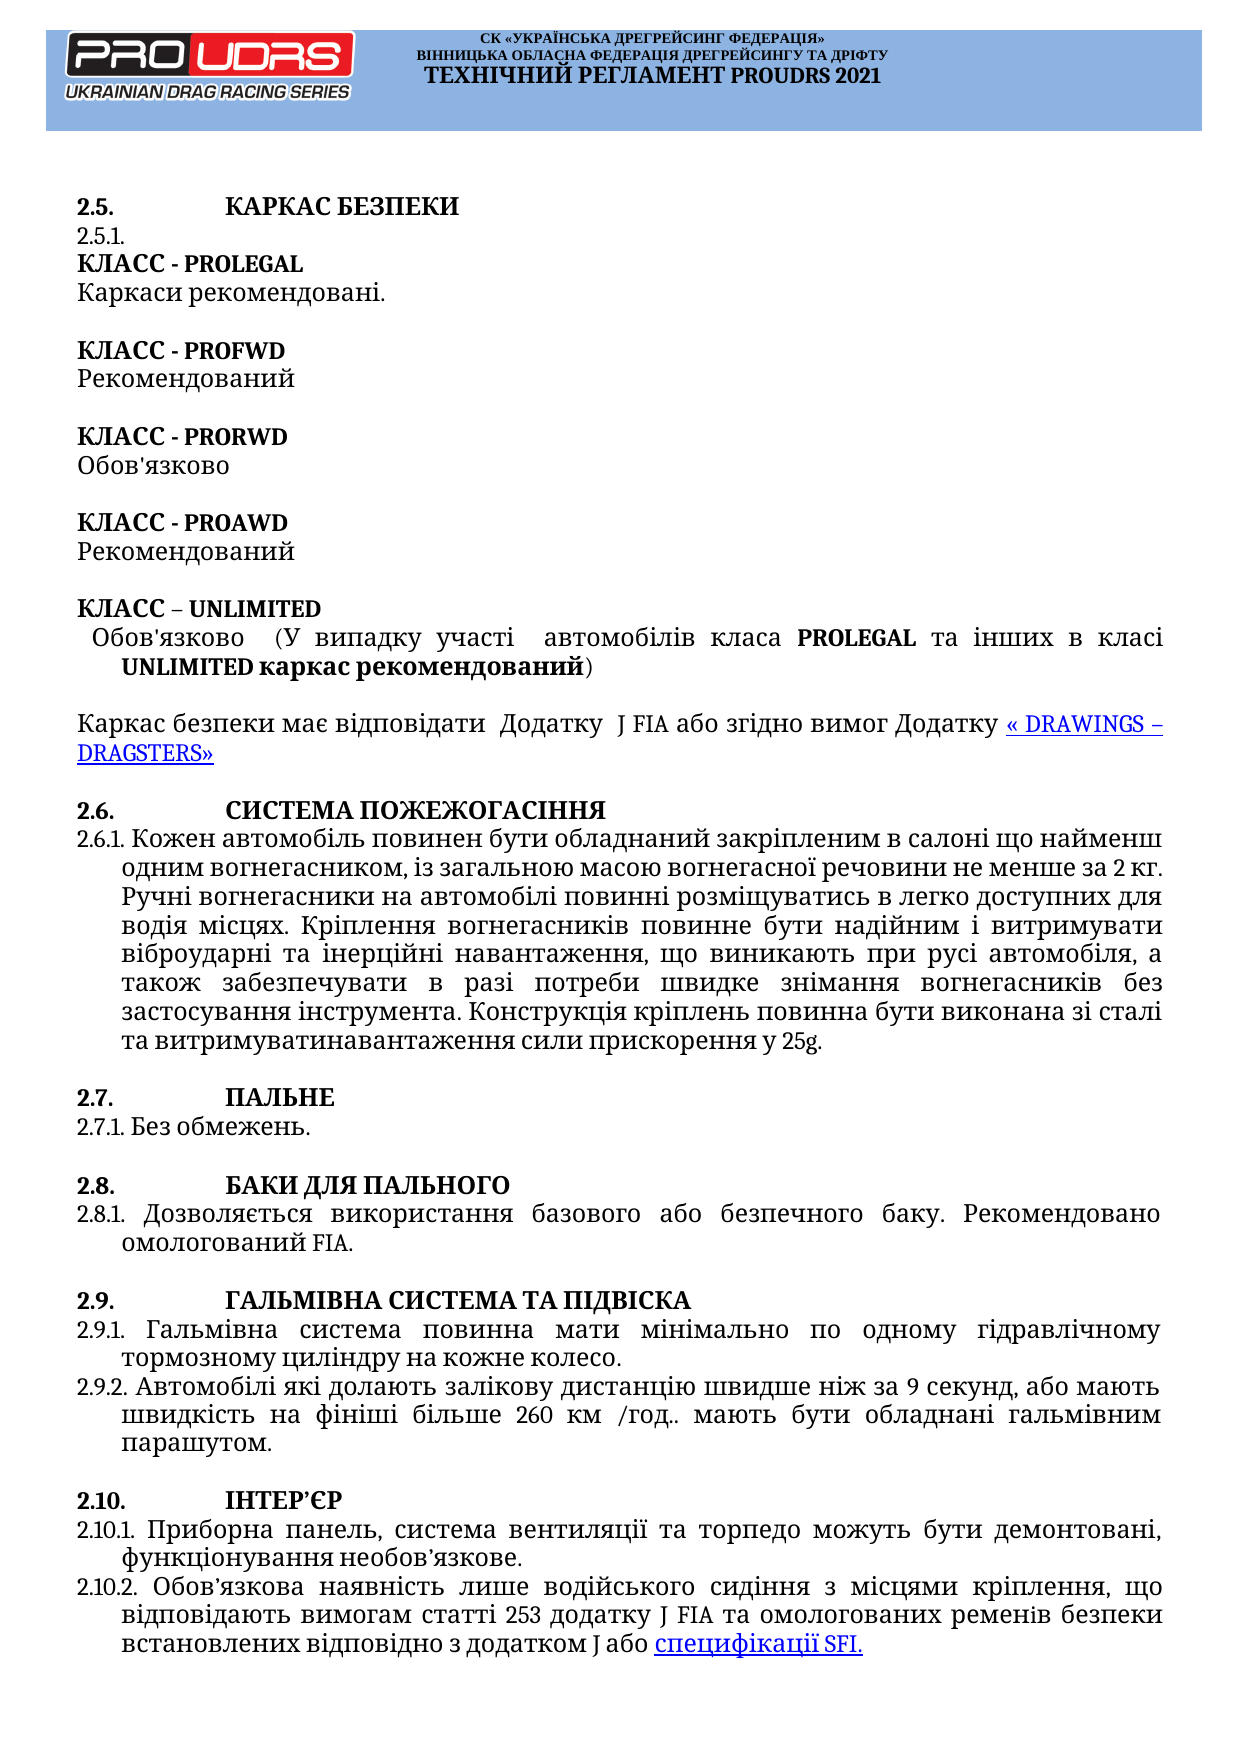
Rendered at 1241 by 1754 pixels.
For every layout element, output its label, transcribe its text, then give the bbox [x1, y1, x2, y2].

text КЛАСС - PROLEGAL [77, 250, 1163, 279]
text КЛАСС - PROFWD [77, 337, 1161, 365]
text 2.9.1. Гальмівна система повинна мати мінімально по одному гідравлічному тормозному циліндру на кожне колесо. [77, 1316, 1161, 1372]
text 2.9.2. Автомобілі які долають залікову дистанцію швидше ніж за 9 секунд, або мають швидкість на фініші більше 260 км /год.. мають бути обладнані гальмівним парашутом. [77, 1372, 1161, 1458]
text КЛАСС - PROAWD [77, 509, 1163, 538]
picture [61, 29, 361, 102]
text 2.6. СИСТЕМА ПОЖЕЖОГАСІННЯ [77, 797, 1163, 825]
text 2.6.1. Кожен автомобіль повинен бути обладнаний закріпленим в салоні що найменш одним вогнегасником, із загальною масою вогнегасної речовини не менше за 2 кг. Ручні вогнегасники на автомобілі повинні розміщуватись в легко доступних для водія місцях. Кріплення вогнегасників повинне бути надійним і витримувати віброударні та інерційні навантаження, що виникають при русі автомобіля, а також забезпечувати в разі потреби швидке знімання вогнегасників без застосування інструмента. Конструкція кріплень повинна бути виконана зі сталі та витримуватинавантаження сили прискорення у 25g. [77, 825, 1163, 1055]
text Рекомендований [77, 538, 1163, 567]
text Каркаси рекомендовані. [77, 279, 1163, 308]
text 2.10.2. Обов’язкова наявність лише водійського сидіння з місцями кріплення, що відповідають вимогам статті 253 додатку J FIA та омологованих ременiв безпеки встановлених відповідно з додатком J або специфікації SFI. [77, 1573, 1163, 1658]
text 2.10.1. Приборна панель, система вентиляції та торпедо можуть бути демонтовані, функціонування необов’язкове. [77, 1516, 1161, 1573]
text 2.7.1. Без обмежень. [77, 1113, 1161, 1142]
text 2.5.1. [77, 222, 1163, 250]
text 2.7. ПАЛЬНЕ [77, 1084, 1163, 1113]
text 2.5. КАРКАС БЕЗПЕКИ [77, 193, 1163, 222]
text КЛАСС – UNLIMITED [77, 595, 1161, 624]
text Рекомендований [77, 365, 1163, 394]
text Обов'язково (У випадку участі автомобілів класа PROLEGAL та інших в класі UNLIMITED каркас рекомендований) [77, 624, 1163, 682]
text 2.8. БАКИ ДЛЯ ПАЛЬНОГО [77, 1172, 1163, 1200]
text 2.9. ГАЛЬМІВНА СИСТЕМА ТА ПІДВІСКА [77, 1287, 1163, 1315]
text 2.10. ІНТЕР’ЄР [77, 1487, 1163, 1516]
text Каркас безпеки має відповідати Додатку J FIA або згідно вимог Додатку « DRAWINGS –DRAGSTERS» [77, 710, 1163, 768]
text 2.8.1. Дозволяється використання базового або безпечного баку. Рекомендовано омологований FIA. [77, 1200, 1161, 1258]
text Обов'язково [77, 452, 1163, 480]
text КЛАСС - PRORWD [77, 423, 1163, 452]
